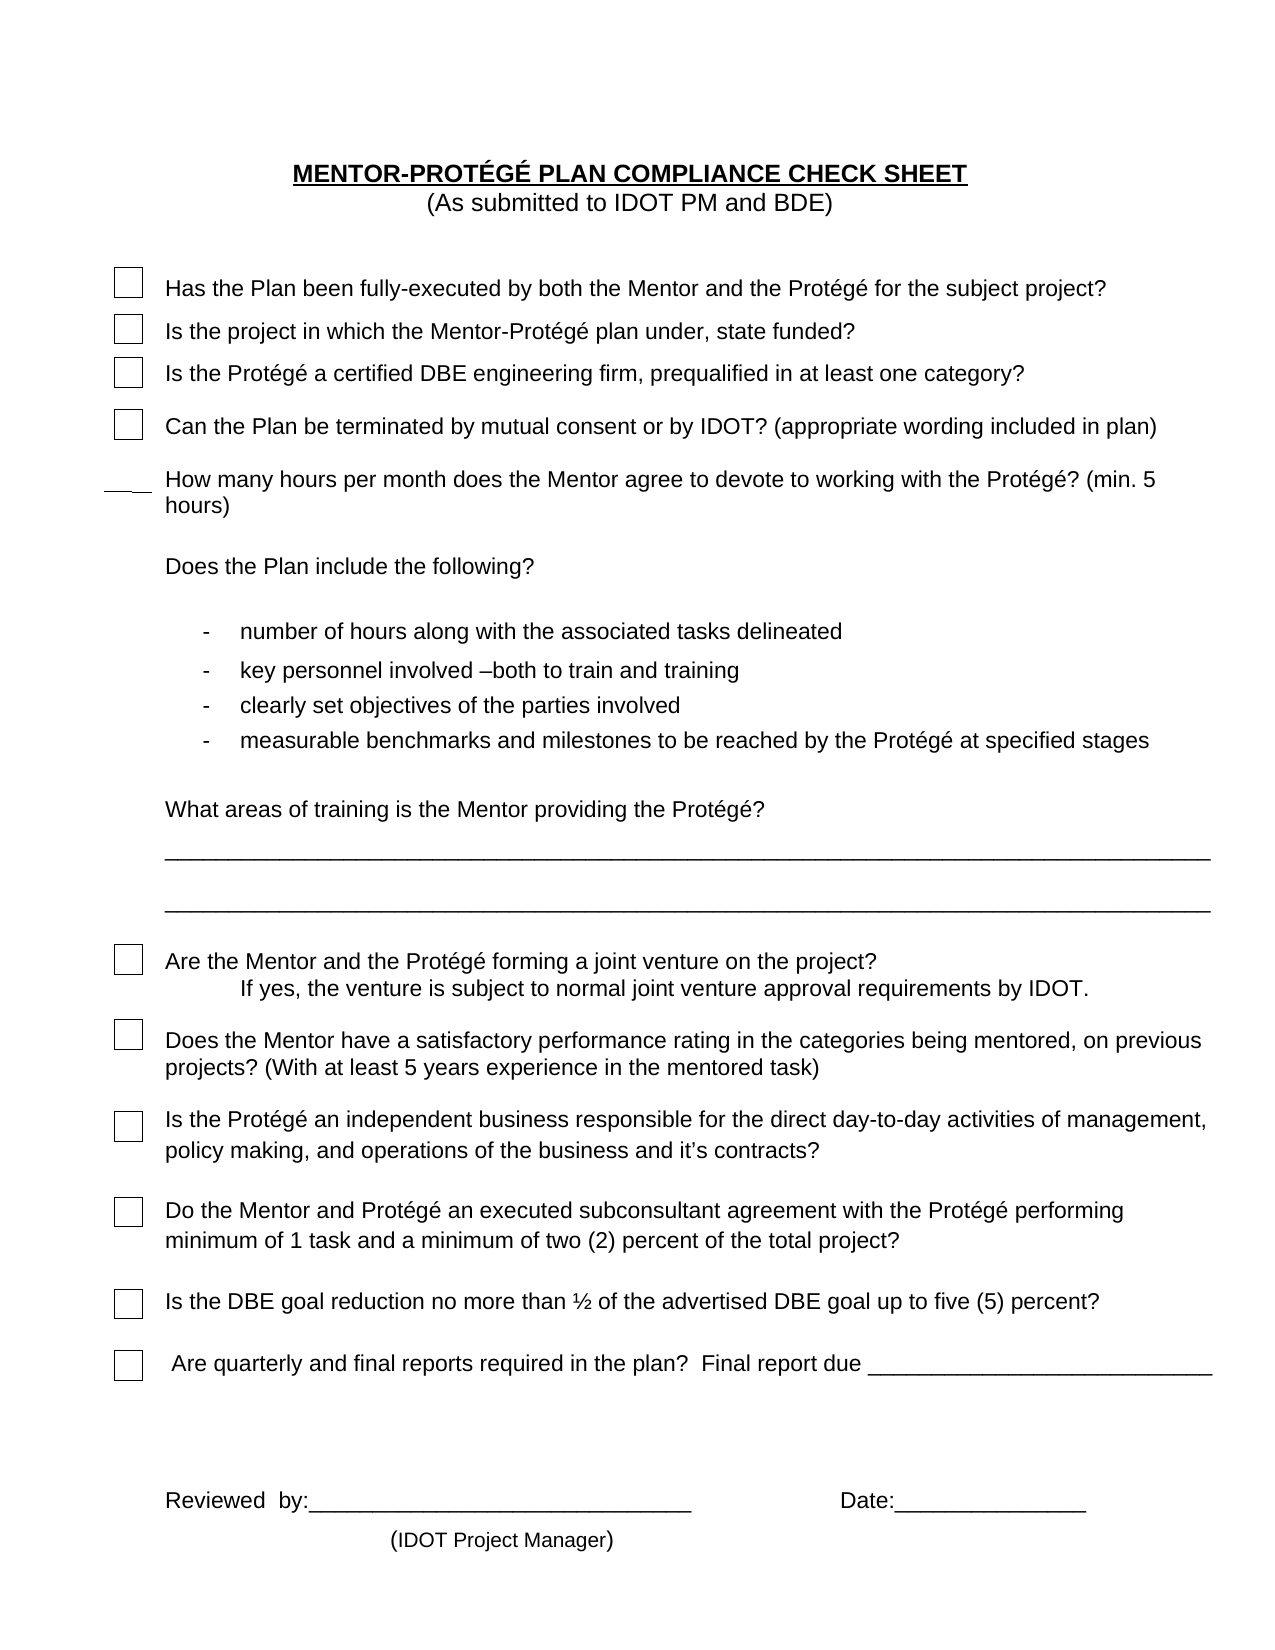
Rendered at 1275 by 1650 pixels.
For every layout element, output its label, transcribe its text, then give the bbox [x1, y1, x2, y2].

text MENTOR-PROTÉGÉ PLAN COMPLIANCE CHECK SHEET [45, 159, 1215, 188]
list key personnel involved –both to train and training [202, 657, 1215, 683]
list measurable benchmarks and milestones to be reached by the Protégé at specified stages [202, 727, 1215, 753]
text ____________________________________________________________________________________________________________________________________________________________________ [165, 834, 1215, 913]
text Does the Plan include the following? [165, 553, 1215, 579]
text Is the DBE goal reduction no more than ½ of the advertised DBE goal up to five (5) percent? [165, 1288, 1215, 1314]
text Reviewed by:______________________________ Date:_______________ [165, 1487, 1215, 1514]
text Is the project in which the Mentor-Protégé plan under, state funded? [165, 318, 1215, 344]
text Is the Protégé a certified DBE engineering firm, prequalified in at least one category? [165, 360, 1215, 387]
list clearly set objectives of the parties involved [202, 692, 1215, 718]
text Does the Mentor have a satisfactory performance rating in the categories being mentored, on previous projects? (With at least 5 years experience in the mentored task) [165, 1027, 1215, 1080]
text (As submitted to IDOT PM and BDE) [45, 188, 1215, 217]
text Is the Protégé an independent business responsible for the direct day-to-day activities of management, policy making, and operations of the business and it’s contracts? [165, 1106, 1215, 1163]
text Can the Plan be terminated by mutual consent or by IDOT? (appropriate wording included in plan) [165, 413, 1215, 439]
text How many hours per month does the Mentor agree to devote to working with the Protégé? (min. 5 hours) [165, 466, 1215, 518]
text Has the Plan been fully-executed by both the Mentor and the Protégé for the subject project? [165, 275, 1215, 301]
text (IDOT Project Manager) [315, 1526, 1215, 1552]
text Do the Mentor and Protégé an executed subconsultant agreement with the Protégé performing minimum of 1 task and a minimum of two (2) percent of the total project? [165, 1197, 1215, 1253]
text Are the Mentor and the Protégé forming a joint venture on the project? [165, 948, 1215, 974]
list number of hours along with the associated tasks delineated [202, 618, 1215, 645]
text Are quarterly and final reports required in the plan? Final report due ___________________________ [165, 1350, 1215, 1376]
text What areas of training is the Mentor providing the Protégé? [165, 796, 1215, 822]
text If yes, the venture is subject to normal joint venture approval requirements by IDOT. [240, 974, 1215, 1001]
